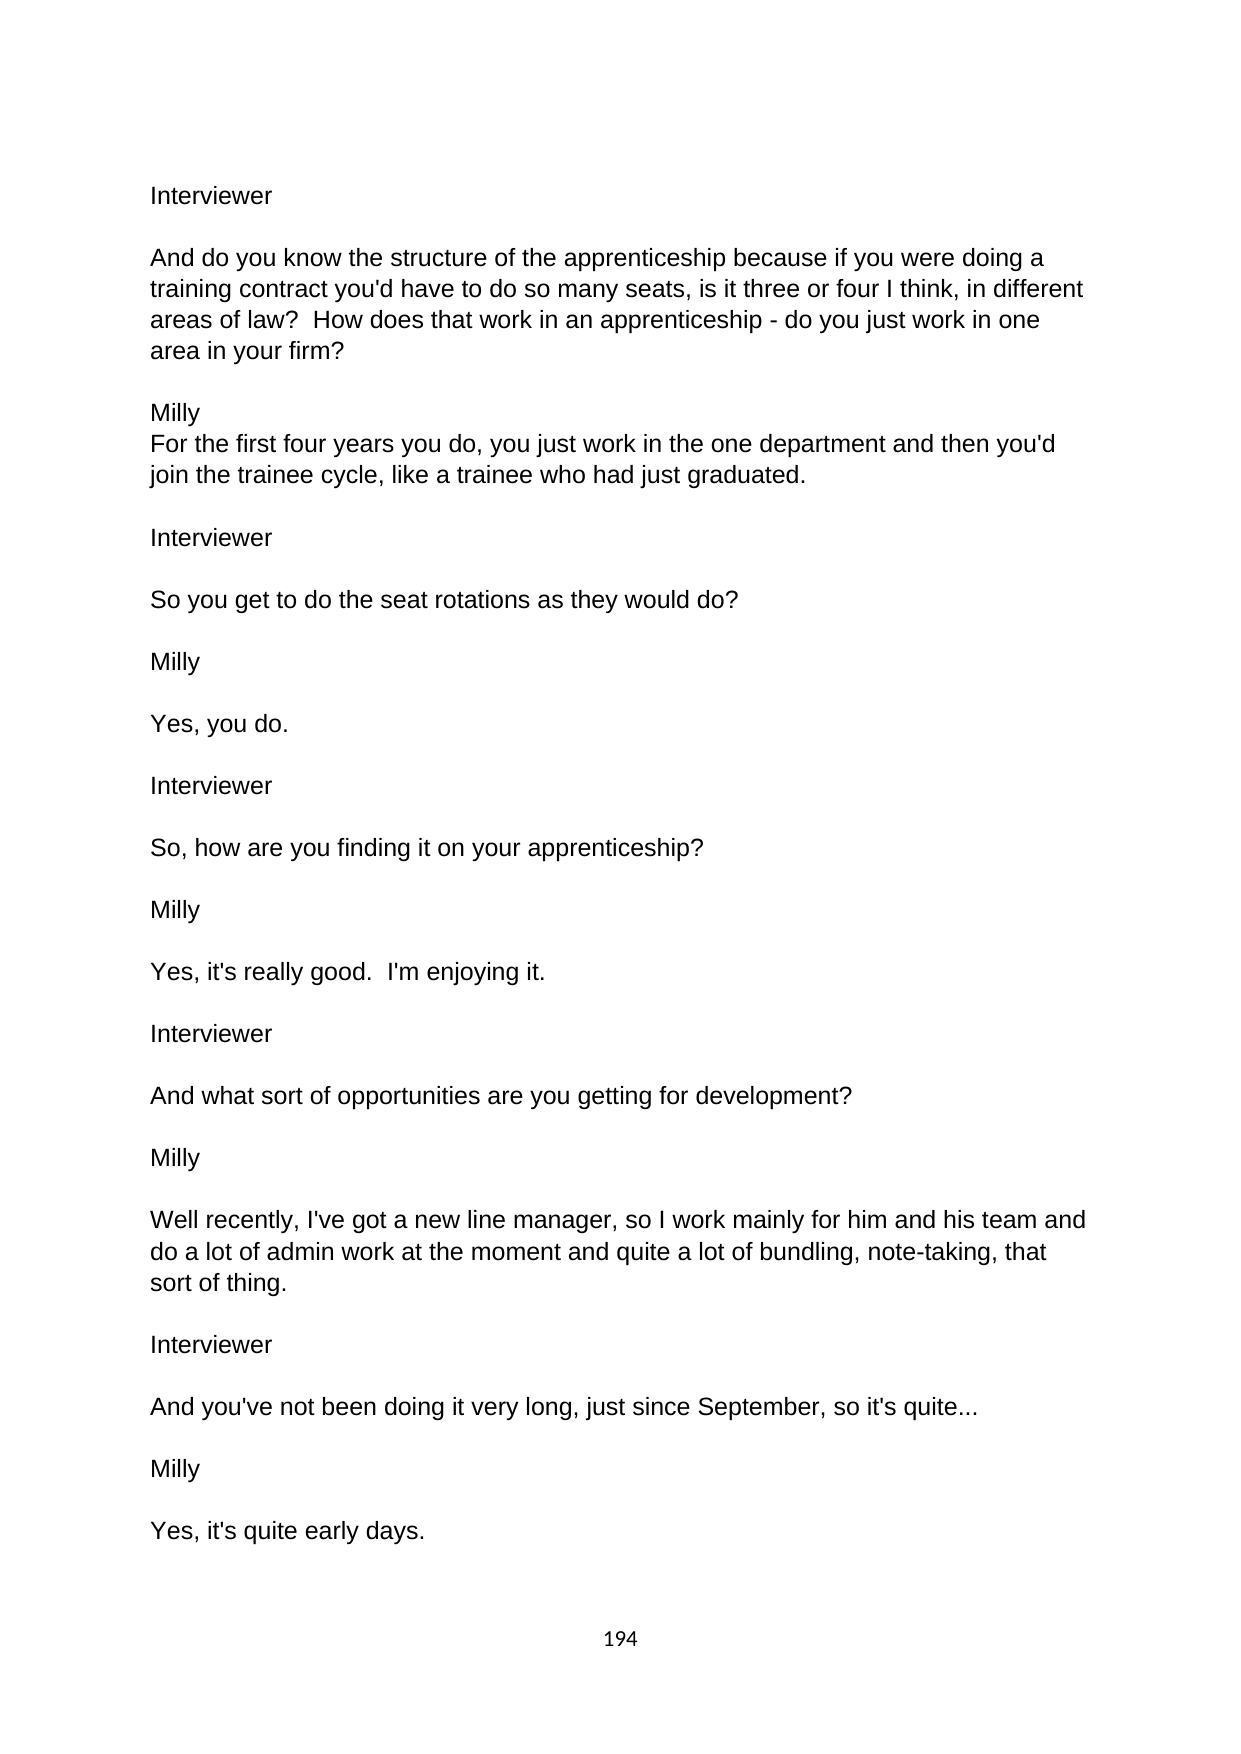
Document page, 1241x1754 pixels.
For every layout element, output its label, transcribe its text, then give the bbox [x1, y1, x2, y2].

text Yes, it's quite early days. [150, 1516, 1090, 1544]
text So, how are you finding it on your apprenticeship? [150, 833, 1090, 862]
text Yes, you do. [150, 709, 1090, 737]
text Milly [150, 398, 1090, 427]
text And you've not been doing it very long, just since September, so it's quite... [150, 1392, 1090, 1420]
text Milly [150, 1143, 1090, 1172]
text Interviewer [150, 522, 1090, 551]
text So you get to do the seat rotations as they would do? [150, 584, 1090, 613]
text Milly [150, 1454, 1090, 1482]
text Milly [150, 895, 1090, 924]
text And what sort of opportunities are you getting for development? [150, 1081, 1090, 1110]
text Interviewer [150, 181, 1090, 210]
text For the first four years you do, you just work in the one department and then you'd join the trainee cycle, like a trainee who had just graduated. [150, 429, 1090, 489]
text Yes, it's really good. I'm enjoying it. [150, 957, 1090, 986]
text Milly [150, 647, 1090, 675]
text Interviewer [150, 1329, 1090, 1358]
text And do you know the structure of the apprenticeship because if you were doing a training contract you'd have to do so many seats, is it three or four I think, in different areas of law? How does that work in an apprenticeship - do you just work in one area in your firm? [150, 243, 1090, 365]
text Well recently, I've got a new line manager, so I work mainly for him and his team and do a lot of admin work at the moment and quite a lot of bundling, note-taking, that sort of thing. [150, 1205, 1090, 1296]
text Interviewer [150, 771, 1090, 799]
text Interviewer [150, 1019, 1090, 1048]
